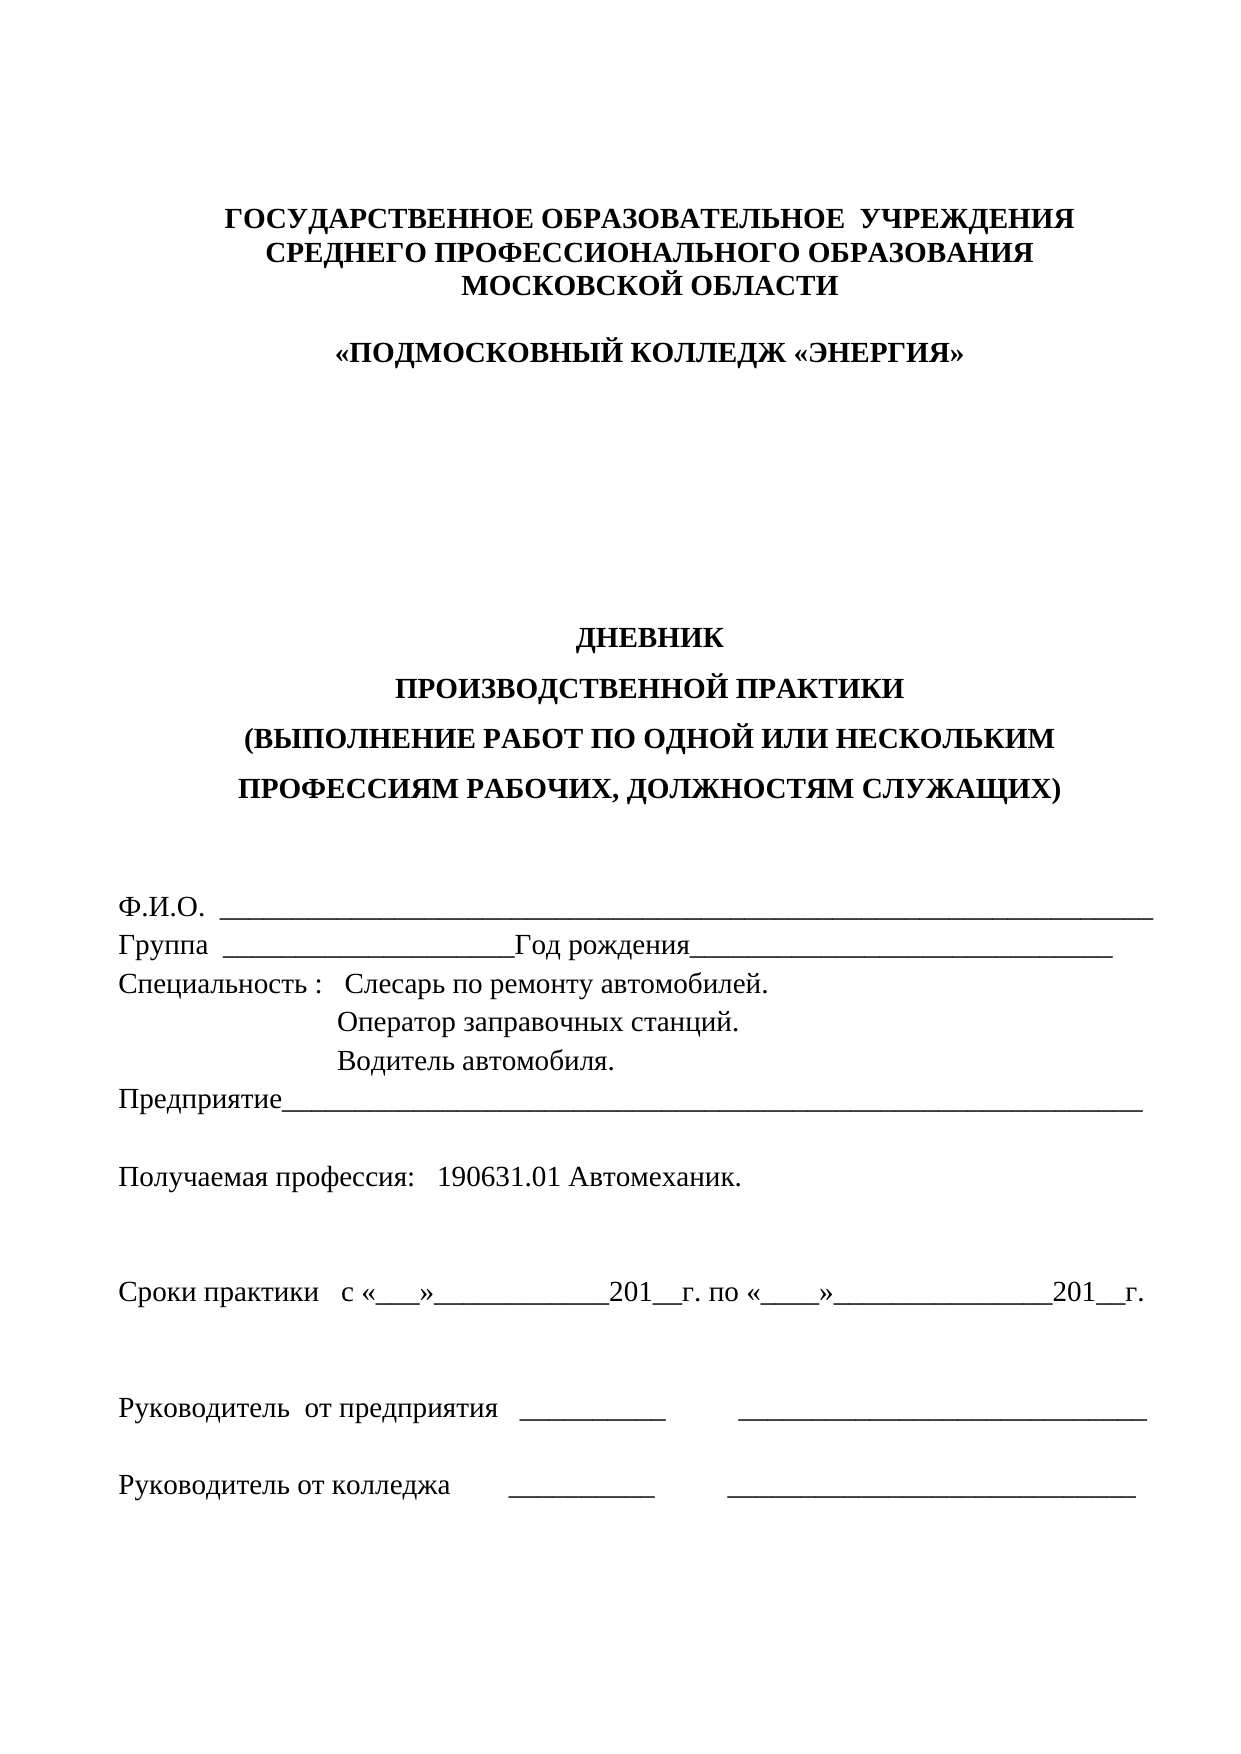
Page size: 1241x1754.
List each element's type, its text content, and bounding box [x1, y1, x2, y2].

text Руководитель от предприятия __________ ____________________________ [118, 1390, 1181, 1423]
text Московской области [118, 268, 1181, 302]
text «Подмосковный колледж «энергия» [118, 336, 1181, 369]
text Ф.И.О. ________________________________________________________________ [118, 889, 1181, 922]
text Государственное образовательное учреждения [118, 201, 1181, 235]
text ПРОФЕССИЯМ рабочих, должностям служащих) [118, 772, 1181, 805]
text Получаемая профессия: 190631.01 Автомеханик. [118, 1159, 1181, 1192]
text Сроки практики с «___»____________201__г. по «____»_______________201__г. [118, 1274, 1181, 1308]
text Специальность : Слесарь по ремонту автомобилей. [118, 966, 1181, 999]
text среднего профессионального образования [118, 235, 1181, 268]
text (Выполнение работ по одной или нескольким [118, 721, 1181, 755]
text Руководитель от колледжа __________ ____________________________ [118, 1467, 1181, 1501]
text Оператор заправочных станций. [118, 1004, 1181, 1038]
text Предприятие___________________________________________________________ [118, 1082, 1181, 1115]
text Водитель автомобиля. [118, 1043, 1181, 1077]
text ПРОИЗВОДСТВЕННОЙ ПРАКТИКИ [118, 671, 1181, 704]
text ДНЕВНИК [118, 621, 1181, 654]
text Группа ____________________Год рождения_____________________________ [118, 927, 1181, 961]
